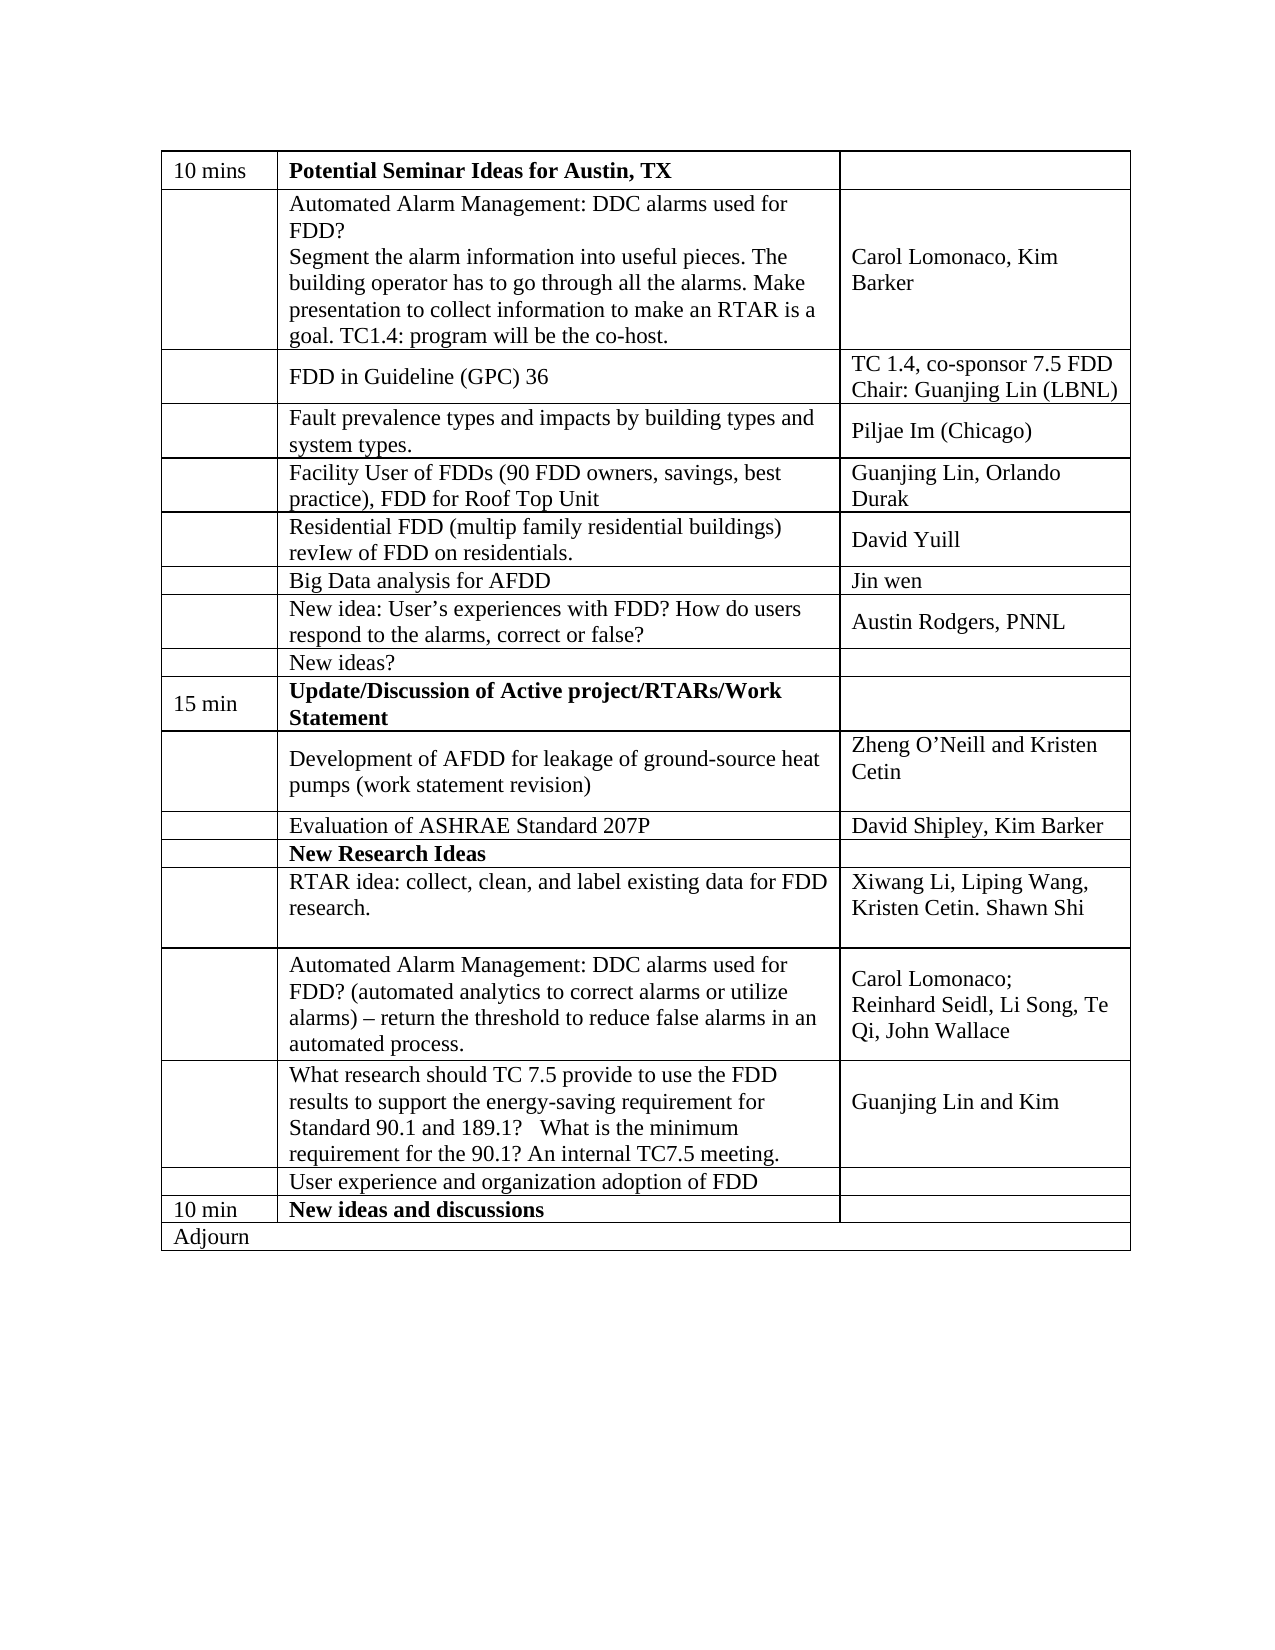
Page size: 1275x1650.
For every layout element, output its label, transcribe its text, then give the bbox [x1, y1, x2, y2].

table_cell New ideas and discussions [278, 1196, 839, 1222]
table_cell [162, 404, 277, 457]
table_cell [841, 649, 1130, 676]
table_cell Guanjing Lin and Kim [841, 1061, 1130, 1167]
table_cell [162, 567, 277, 593]
table_cell [841, 840, 1130, 866]
table_cell David Yuill [841, 513, 1130, 566]
table_cell [162, 350, 277, 403]
table_cell 15 min [162, 677, 277, 730]
table_cell [162, 868, 277, 947]
table_cell Evaluation of ASHRAE Standard 207P [278, 812, 839, 838]
table_cell Xiwang Li, Liping Wang, Kristen Cetin. Shawn Shi [841, 868, 1130, 947]
table_cell [841, 1168, 1130, 1195]
table_cell Development of AFDD for leakage of ground-source heat pumps (work statement revision) [278, 732, 839, 811]
table_cell [841, 1196, 1130, 1222]
table_cell Update/Discussion of Active project/RTARs/Work Statement [278, 677, 839, 730]
table_cell Facility User of FDDs (90 FDD owners, savings, best practice), FDD for Roof Top Unit [278, 459, 839, 511]
table_cell Guanjing Lin, Orlando Durak [841, 459, 1130, 511]
table_cell [841, 152, 1130, 189]
table_cell [162, 732, 277, 811]
table_cell TC 1.4, co-sponsor 7.5 FDD Chair: Guanjing Lin (LBNL) [841, 350, 1130, 403]
table_cell New Research Ideas [278, 840, 839, 866]
table_cell RTAR idea: collect, clean, and label existing data for FDD research. [278, 868, 839, 947]
table_cell User experience and organization adoption of FDD [278, 1168, 839, 1195]
table_cell David Shipley, Kim Barker [841, 812, 1130, 838]
table_cell [162, 190, 277, 348]
table_cell Fault prevalence types and impacts by building types and system types. [278, 404, 839, 457]
table_cell What research should TC 7.5 provide to use the FDD results to support the energy-saving requirement for Standard 90.1 and 189.1? What is the minimum requirement for the 90.1? An internal TC7.5 meeting. [278, 1061, 839, 1167]
table_cell [841, 677, 1130, 730]
table_cell [162, 595, 277, 648]
table_cell New idea: User’s experiences with FDD? How do users respond to the alarms, correct or false? [278, 595, 839, 648]
table_cell 10 min [162, 1196, 277, 1222]
table_cell Adjourn [162, 1223, 1130, 1249]
table_cell Big Data analysis for AFDD [278, 567, 839, 593]
table_cell [162, 649, 277, 676]
table_cell Potential Seminar Ideas for Austin, TX [278, 152, 839, 189]
table_cell Carol Lomonaco; Reinhard Seidl, Li Song, Te Qi, John Wallace [841, 949, 1130, 1060]
table_cell FDD in Guideline (GPC) 36 [278, 350, 839, 403]
table_cell [162, 459, 277, 511]
table_cell Automated Alarm Management: DDC alarms used for FDD? (automated analytics to correct alarms or utilize alarms) – return the threshold to reduce false alarms in an automated process. [278, 949, 839, 1060]
table_cell Zheng O’Neill and Kristen Cetin [841, 732, 1130, 811]
table_cell [162, 513, 277, 566]
table_cell Jin wen [841, 567, 1130, 593]
table_cell Austin Rodgers, PNNL [841, 595, 1130, 648]
table_cell [162, 1168, 277, 1195]
table_cell 10 mins [162, 152, 277, 189]
table_cell [162, 1061, 277, 1167]
table_cell Piljae Im (Chicago) [841, 404, 1130, 457]
table_cell [162, 812, 277, 838]
table_cell [162, 949, 277, 1060]
table_cell [162, 840, 277, 866]
table_cell Residential FDD (multip family residential buildings) revIew of FDD on residentials. [278, 513, 839, 566]
table_cell New ideas? [278, 649, 839, 676]
table_cell Carol Lomonaco, Kim Barker [841, 190, 1130, 348]
table_cell Automated Alarm Management: DDC alarms used for FDD? Segment the alarm information into useful pieces. The building operator has to go through all the alarms. Make presentation to collect information to make an RTAR is a goal. TC1.4: program will be the co-host. [278, 190, 839, 348]
